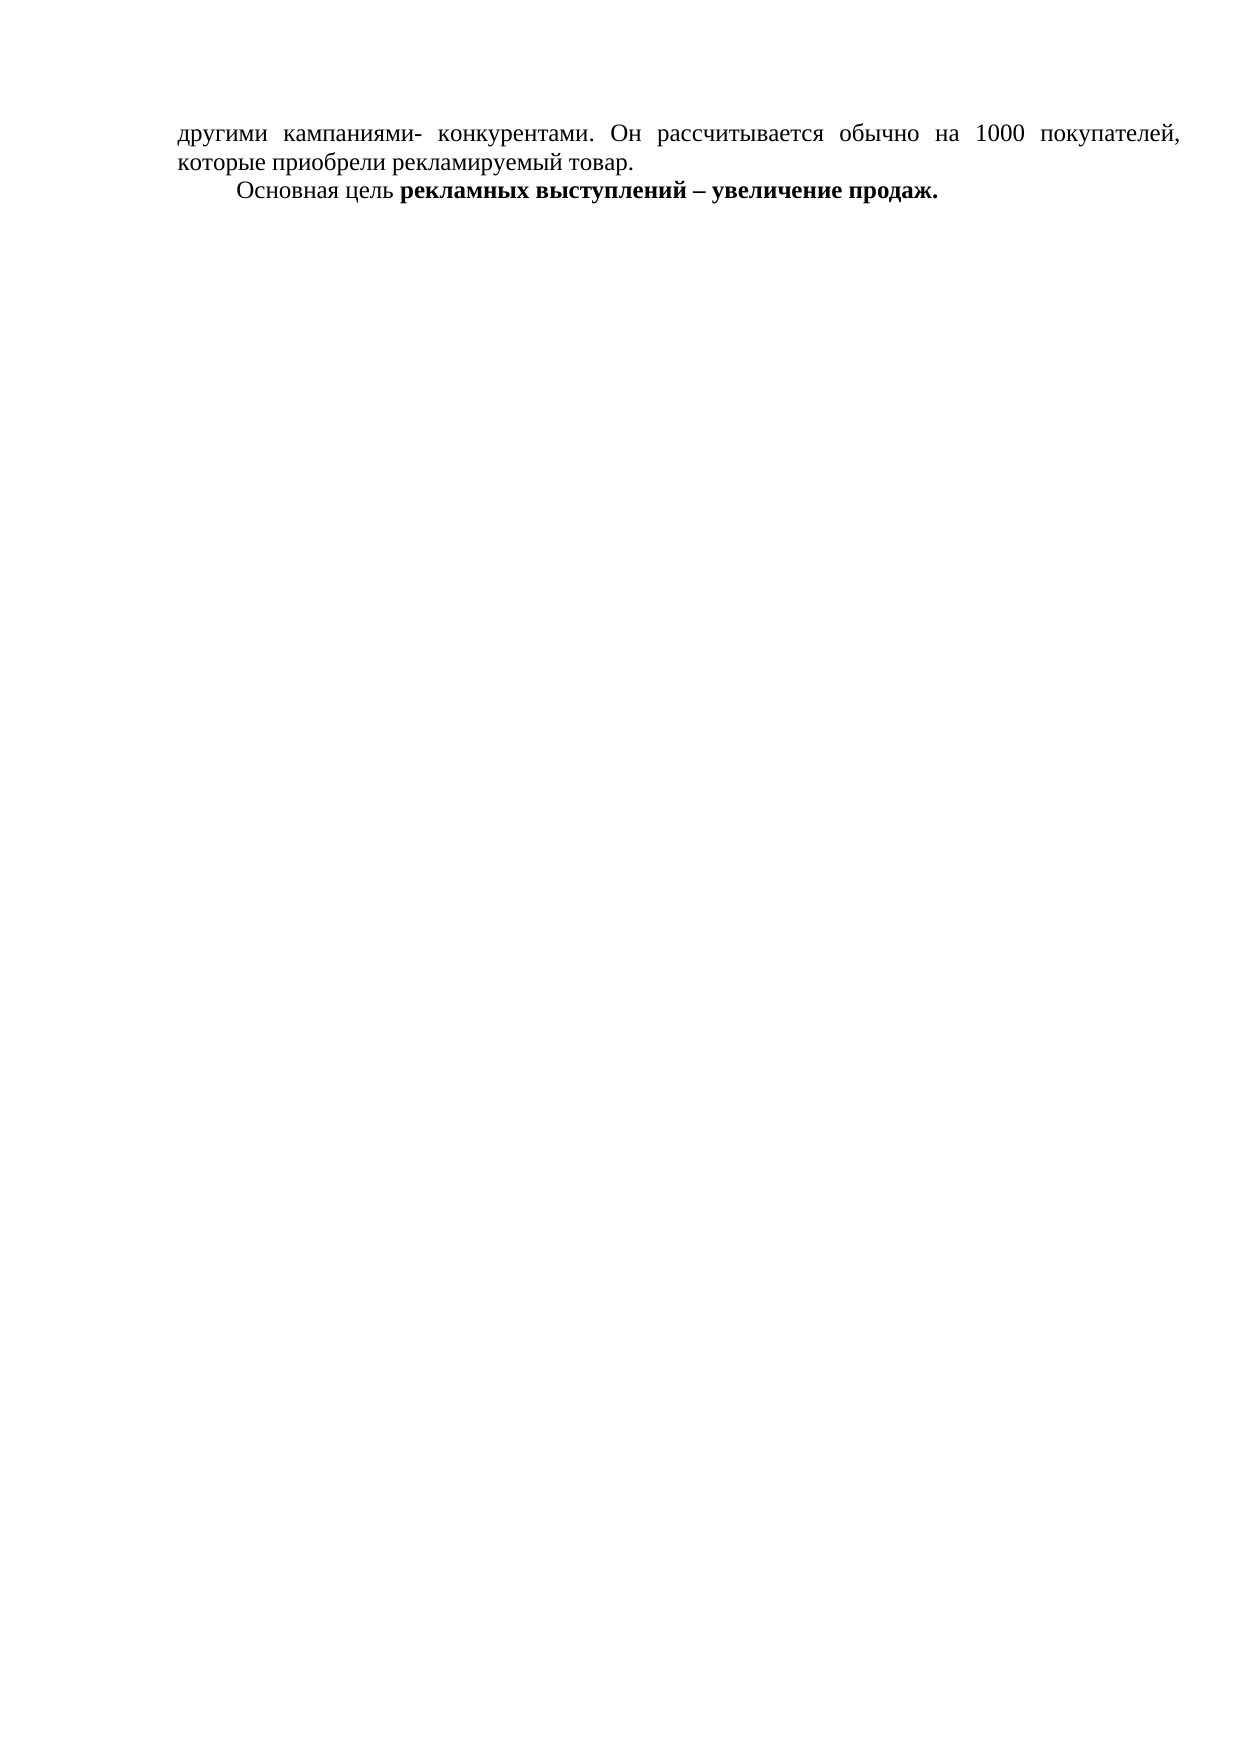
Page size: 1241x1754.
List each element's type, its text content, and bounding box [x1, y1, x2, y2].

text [177, 118, 1181, 176]
text Основная цель рекламных выступлений – увеличение продаж. [177, 176, 1181, 204]
